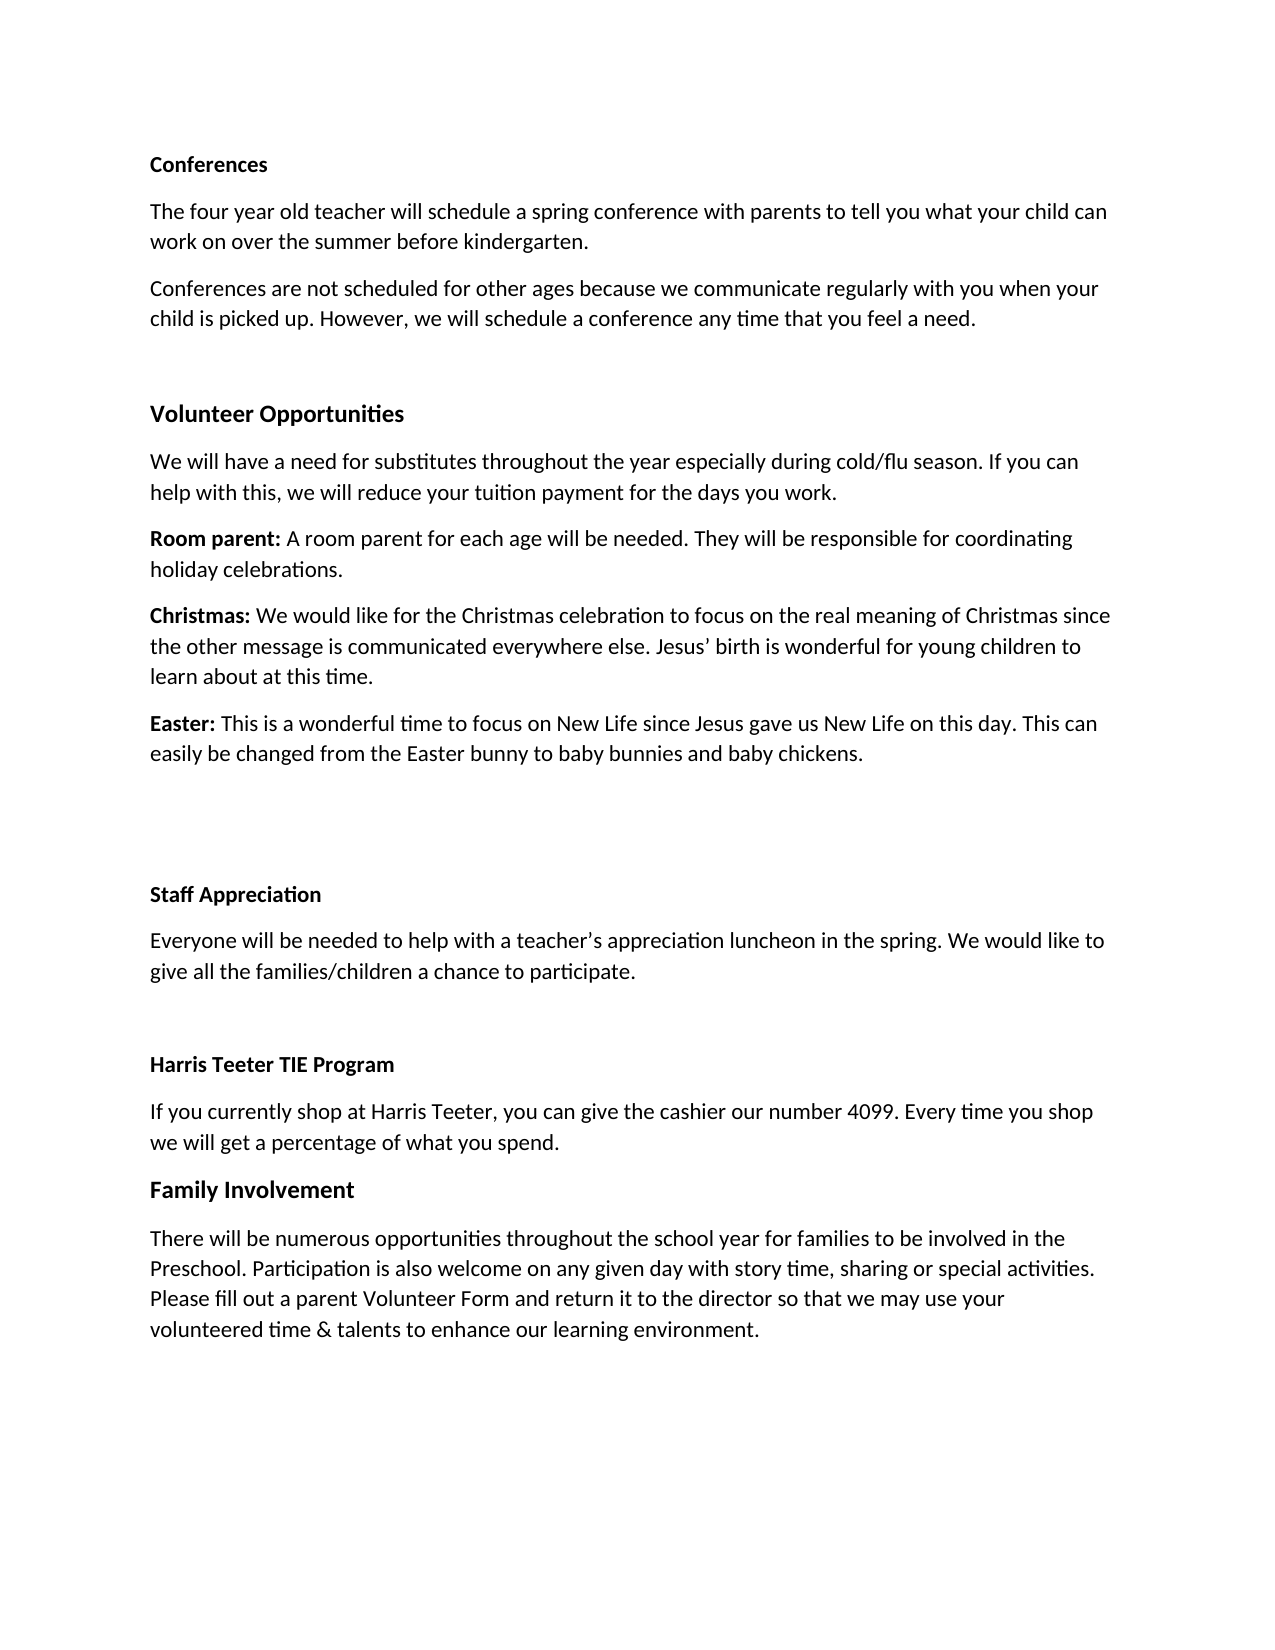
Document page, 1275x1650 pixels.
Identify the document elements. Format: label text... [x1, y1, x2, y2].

text Christmas: We would like for the Christmas celebration to focus on the real meaning of Christmas since the other message is communicated everywhere else. Jesus’ birth is wonderful for young children to learn about at this time. [150, 602, 1125, 690]
text There will be numerous opportunities throughout the school year for families to be involved in the Preschool. Participation is also welcome on any given day with story time, sharing or special activities. Please fill out a parent Volunteer Form and return it to the director so that we may use your volunteered time & talents to enhance our learning environment. [150, 1224, 1125, 1343]
text Conferences are not scheduled for other ages because we communicate regularly with you when your child is picked up. However, we will schedule a conference any time that you feel a need. [150, 274, 1125, 332]
text Family Involvement [150, 1174, 1125, 1205]
text Everyone will be needed to help with a teacher’s appreciation luncheon in the spring. We would like to give all the families/children a chance to participate. [150, 927, 1125, 985]
text The four year old teacher will schedule a spring conference with parents to tell you what your child can work on over the summer before kindergarten. [150, 197, 1125, 255]
text Room parent: A room parent for each age will be needed. They will be responsible for coordinating holiday celebrations. [150, 524, 1125, 583]
text We will have a need for substitutes throughout the year especially during cold/flu season. If you can help with this, we will reduce your tuition payment for the days you work. [150, 447, 1125, 506]
text Easter: This is a wonderful time to focus on New Life since Jesus gave us New Life on this day. This can easily be changed from the Easter bunny to baby bunnies and baby chickens. [150, 709, 1125, 767]
text Harris Teeter TIE Program [150, 1051, 1125, 1079]
text If you currently shop at Harris Teeter, you can give the cashier our number 4099. Every time you shop we will get a percentage of what you spend. [150, 1097, 1125, 1156]
text Staff Appreciation [150, 880, 1125, 908]
text Conferences [150, 150, 1125, 178]
text Volunteer Opportunities [150, 398, 1125, 428]
